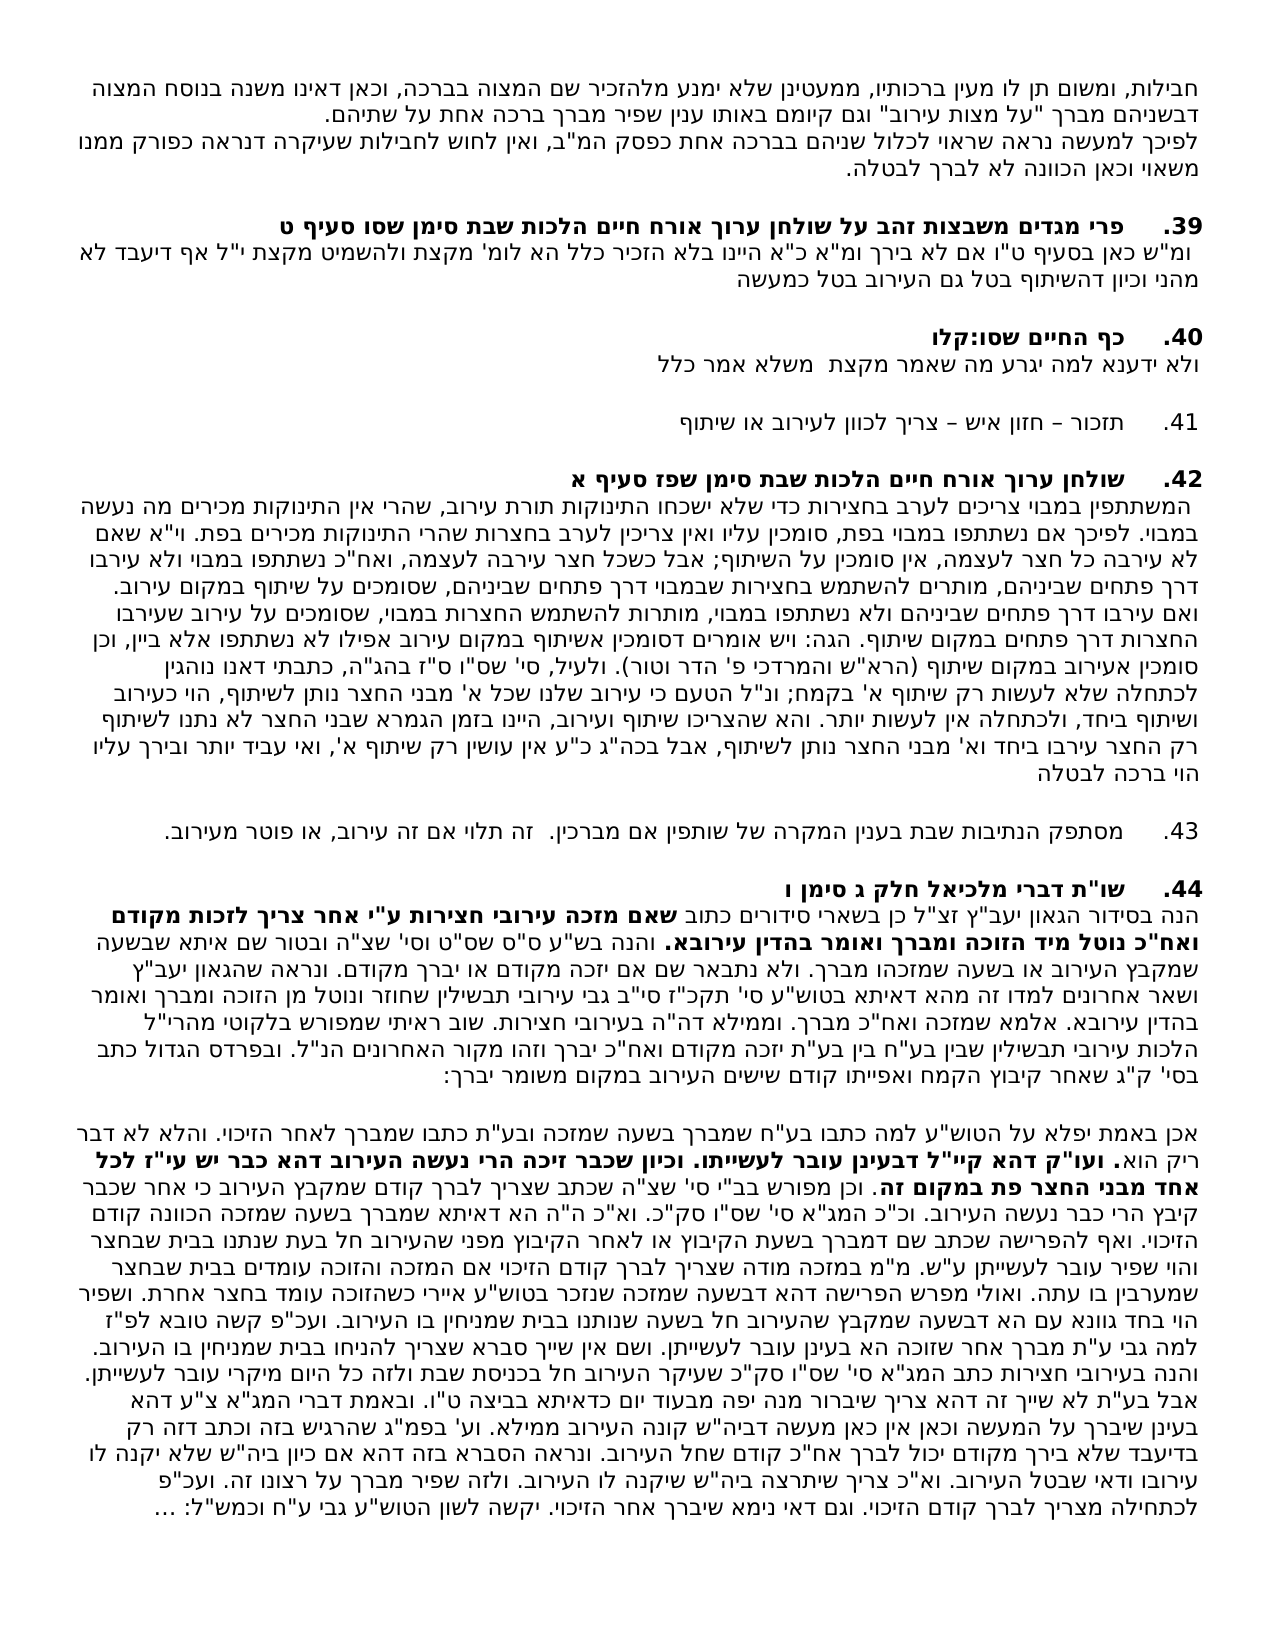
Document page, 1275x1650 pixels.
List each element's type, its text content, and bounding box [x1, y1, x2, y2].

text לפיכך למעשה נראה שראוי לכלול שניהם בברכה אחת כפסק המ"ב, ואין לחוש לחבילות שעיקרה דנראה כפורק ממנו משאוי וכאן הכוונה לא לברך לבטלה. [75, 128, 1200, 182]
text ומ"ש כאן בסעיף ט"ו אם לא בירך ומ"א כ"א היינו בלא הזכיר כלל הא לומ' מקצת ולהשמיט מקצת י"ל אף דיעבד לא מהני וכיון דהשיתוף בטל גם העירוב בטל כמעשה [75, 239, 1200, 293]
text המשתתפין במבוי צריכים לערב בחצירות כדי שלא ישכחו התינוקות תורת עירוב, שהרי אין התינוקות מכירים מה נעשה במבוי. לפיכך אם נשתתפו במבוי בפת, סומכין עליו ואין צריכין לערב בחצרות שהרי התינוקות מכירים בפת. וי"א שאם לא עירבה כל חצר לעצמה, אין סומכין על השיתוף; אבל כשכל חצר עירבה לעצמה, ואח"כ נשתתפו במבוי ולא עירבו דרך פתחים שביניהם, מותרים להשתמש בחצירות שבמבוי דרך פתחים שביניהם, שסומכים על שיתוף במקום עירוב. ואם עירבו דרך פתחים שביניהם ולא נשתתפו במבוי, מותרות להשתמש החצרות במבוי, שסומכים על עירוב שעירבו החצרות דרך פתחים במקום שיתוף. הגה: ויש אומרים דסומכין אשיתוף במקום עירוב אפילו לא נשתתפו אלא ביין, וכן סומכין אעירוב במקום שיתוף (הרא"ש והמרדכי פ' הדר וטור). ולעיל, סי' שס"ו ס"ז בהג"ה, כתבתי דאנו נוהגין לכתחלה שלא לעשות רק שיתוף א' בקמח; ונ"ל הטעם כי עירוב שלנו שכל א' מבני החצר נותן לשיתוף, הוי כעירוב ושיתוף ביחד, ולכתחלה אין לעשות יותר. והא שהצריכו שיתוף ועירוב, היינו בזמן הגמרא שבני החצר לא נתנו לשיתוף רק החצר עירבו ביחד וא' מבני החצר נותן לשיתוף, אבל בכה"ג כ"ע אין עושין רק שיתוף א', ואי עביד יותר ובירך עליו הוי ברכה לבטלה [75, 493, 1200, 787]
text ולא ידענא למה יגרע מה שאמר מקצת משלא אמר כלל [75, 351, 1200, 377]
list פרי מגדים משבצות זהב על שולחן ערוך אורח חיים הלכות שבת סימן שסו סעיף ט [75, 213, 1162, 239]
list מסתפק הנתיבות שבת בענין המקרה של שותפין אם מברכין. זה תלוי אם זה עירוב, או פוטר מעירוב. [75, 818, 1162, 844]
text הנה בסידור הגאון יעב"ץ זצ"ל כן בשארי סידורים כתוב שאם מזכה עירובי חצירות ע"י אחר צריך לזכות מקודם ואח"כ נוטל מיד הזוכה ומברך ואומר בהדין עירובא. והנה בש"ע ס"ס שס"ט וסי' שצ"ה ובטור שם איתא שבשעה שמקבץ העירוב או בשעה שמזכהו מברך. ולא נתבאר שם אם יזכה מקודם או יברך מקודם. ונראה שהגאון יעב"ץ ושאר אחרונים למדו זה מהא דאיתא בטוש"ע סי' תקכ"ז סי"ב גבי עירובי תבשילין שחוזר ונוטל מן הזוכה ומברך ואומר בהדין עירובא. אלמא שמזכה ואח"כ מברך. וממילא דה"ה בעירובי חצירות. שוב ראיתי שמפורש בלקוטי מהרי"ל הלכות עירובי תבשילין שבין בע"ח בין בע"ת יזכה מקודם ואח"כ יברך וזהו מקור האחרונים הנ"ל. ובפרדס הגדול כתב בסי' ק"ג שאחר קיבוץ הקמח ואפייתו קודם שישים העירוב במקום משומר יברך: [75, 902, 1200, 1089]
list כף החיים שסו:קלו [75, 324, 1162, 351]
list תזכור – חזון איש – צריך לכוון לעירוב או שיתוף [75, 409, 1162, 435]
list שולחן ערוך אורח חיים הלכות שבת סימן שפז סעיף א [75, 467, 1162, 493]
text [75, 75, 1200, 128]
list שו"ת דברי מלכיאל חלק ג סימן ו [75, 876, 1162, 902]
text אכן באמת יפלא על הטוש"ע למה כתבו בע"ח שמברך בשעה שמזכה ובע"ת כתבו שמברך לאחר הזיכוי. והלא לא דבר ריק הוא. ועו"ק דהא קיי"ל דבעינן עובר לעשייתו. וכיון שכבר זיכה הרי נעשה העירוב דהא כבר יש עי"ז לכל אחד מבני החצר פת במקום זה. וכן מפורש בב"י סי' שצ"ה שכתב שצריך לברך קודם שמקבץ העירוב כי אחר שכבר קיבץ הרי כבר נעשה העירוב. וכ"כ המג"א סי' שס"ו סק"כ. וא"כ ה"ה הא דאיתא שמברך בשעה שמזכה הכוונה קודם הזיכוי. ואף להפרישה שכתב שם דמברך בשעת הקיבוץ או לאחר הקיבוץ מפני שהעירוב חל בעת שנתנו בבית שבחצר והוי שפיר עובר לעשייתן ע"ש. מ"מ במזכה מודה שצריך לברך קודם הזיכוי אם המזכה והזוכה עומדים בבית שבחצר שמערבין בו עתה. ואולי מפרש הפרישה דהא דבשעה שמזכה שנזכר בטוש"ע איירי כשהזוכה עומד בחצר אחרת. ושפיר הוי בחד גוונא עם הא דבשעה שמקבץ שהעירוב חל בשעה שנותנו בבית שמניחין בו העירוב. ועכ"פ קשה טובא לפ"ז למה גבי ע"ת מברך אחר שזוכה הא בעינן עובר לעשייתן. ושם אין שייך סברא שצריך להניחו בבית שמניחין בו העירוב. והנה בעירובי חצירות כתב המג"א סי' שס"ו סק"כ שעיקר העירוב חל בכניסת שבת ולזה כל היום מיקרי עובר לעשייתן. אבל בע"ת לא שייך זה דהא צריך שיברור מנה יפה מבעוד יום כדאיתא בביצה ט"ו. ובאמת דברי המג"א צ"ע דהא בעינן שיברך על המעשה וכאן אין כאן מעשה דביה"ש קונה העירוב ממילא. וע' בפמ"ג שהרגיש בזה וכתב דזה רק בדיעבד שלא בירך מקודם יכול לברך אח"כ קודם שחל העירוב. ונראה הסברא בזה דהא אם כיון ביה"ש שלא יקנה לו עירובו ודאי שבטל העירוב. וא"כ צריך שיתרצה ביה"ש שיקנה לו העירוב. ולזה שפיר מברך על רצונו זה. ועכ"פ לכתחילה מצריך לברך קודם הזיכוי. וגם דאי נימא שיברך אחר הזיכוי. יקשה לשון הטוש"ע גבי ע"ח וכמש"ל: … [75, 1120, 1200, 1520]
